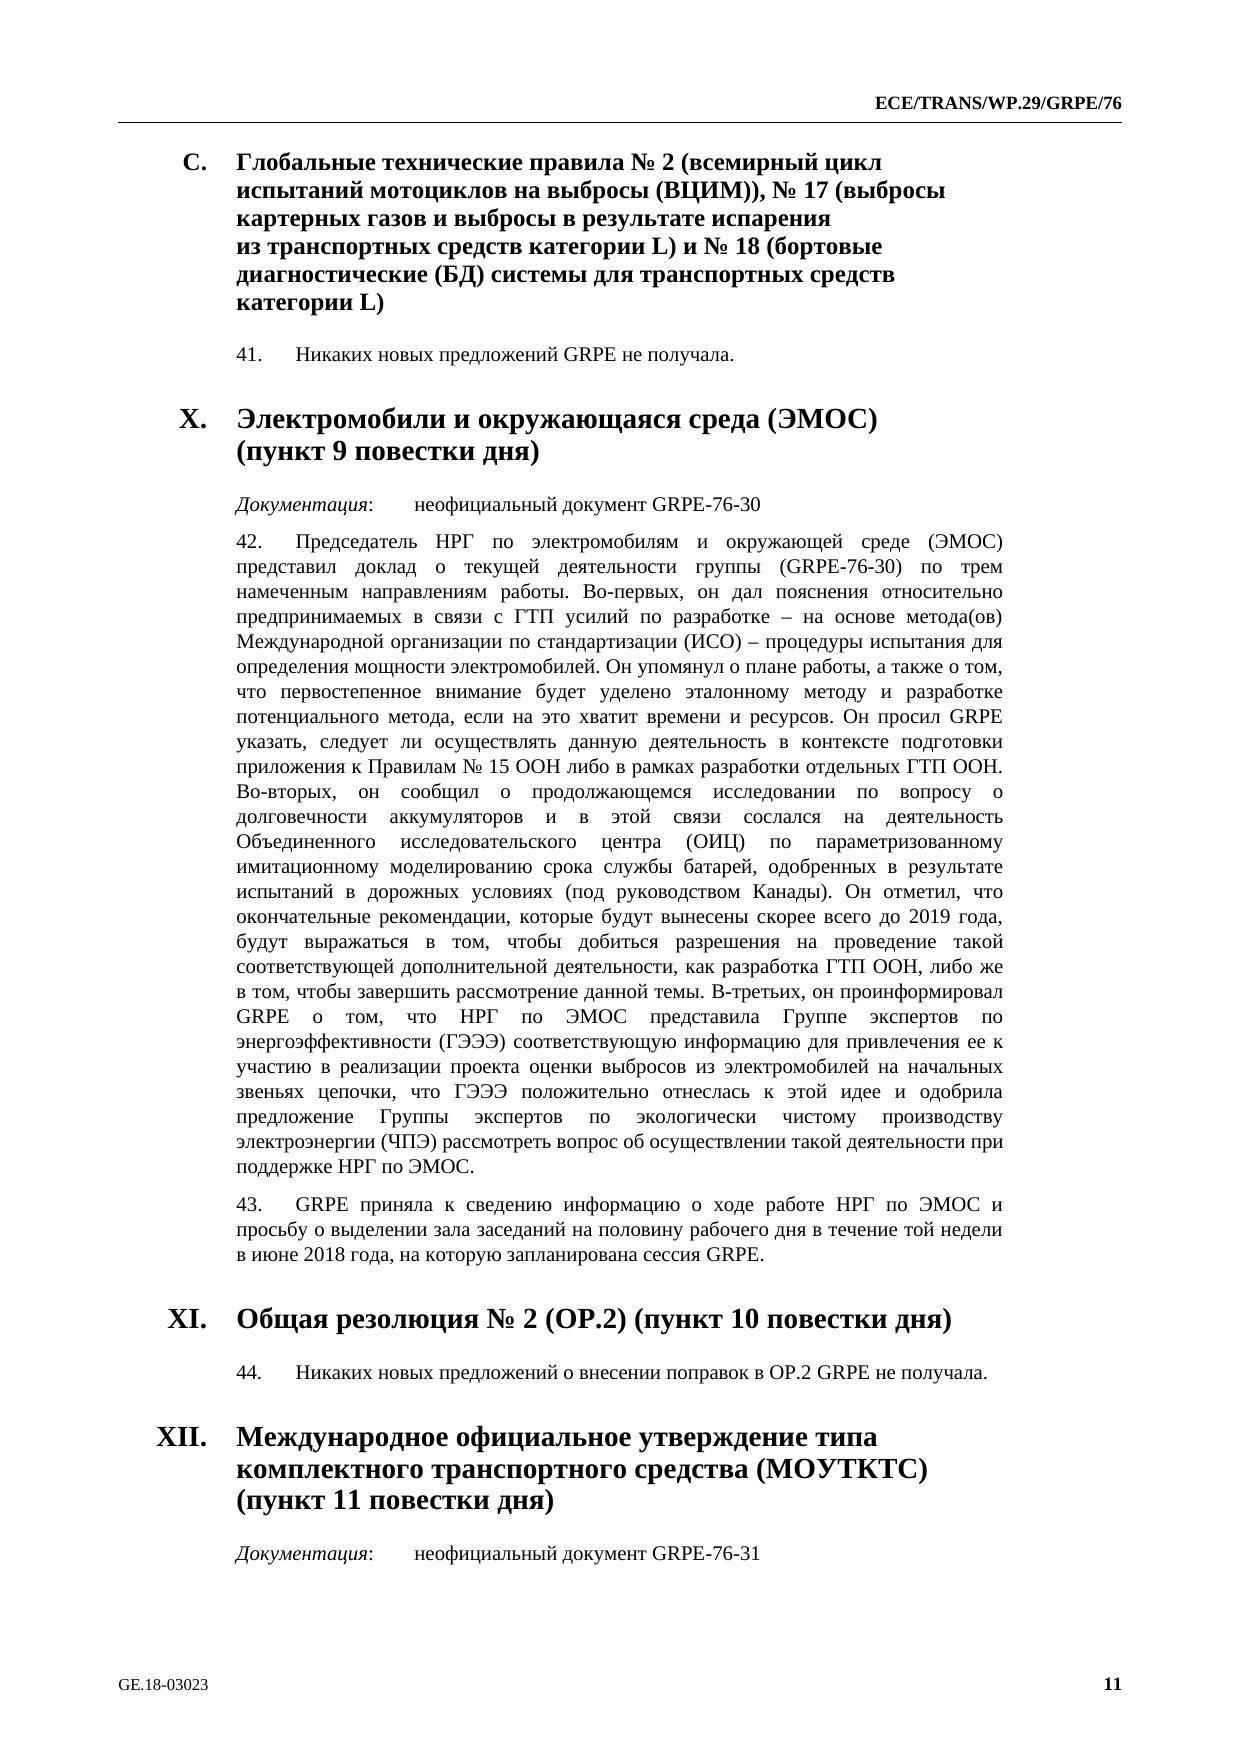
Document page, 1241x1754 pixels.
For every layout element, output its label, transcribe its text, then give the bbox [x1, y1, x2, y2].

text 43. GRPE приняла к сведению информацию о ходе работе НРГ по ЭМОС и просьбу о выделении зала заседаний на половину рабочего дня в течение той недели в июне 2018 года, на которую запланирована сессия GRPE. [236, 1191, 1004, 1266]
text Документация: неофициальный документ GRPE-76-31 [236, 1541, 1004, 1564]
text 44. Никаких новых предложений о внесении поправок в ОР.2 GRPE не получала. [236, 1359, 1004, 1384]
text 42. Председатель НРГ по электромобилям и окружающей среде (ЭМОС) представил доклад о текущей деятельности группы (GRPE-76-30) по трем намеченным направлениям работы. Во-первых, он дал пояснения относительно предпринимаемых в связи с ГТП усилий по разработке – на основе метода(ов) Международной организации по стандартизации (ИСО) – процедуры испытания для определения мощности электромобилей. Он упомянул о плане работы, а также о том, что первостепенное внимание будет уделено эталонному методу и разработке потенциального метода, если на это хватит времени и ресурсов. Он просил GRPE указать, следует ли осуществлять данную деятельность в контексте подготовки приложения к Правилам № 15 ООН либо в рамках разработки отдельных ГТП ООН. Во-вторых, он сообщил о продолжающемся исследовании по вопросу о долговечности аккумуляторов и в этой связи сослался на деятельность Объединенного исследовательского центра (ОИЦ) по параметризованному имитационному моделированию срока службы батарей, одобренных в результате испытаний в дорожных условиях (под руководством Канады). Он отметил, что окончательные рекомендации, которые будут вынесены скорее всего до 2019 года, будут выражаться в том, чтобы добиться разрешения на проведение такой соответствующей дополнительной деятельности, как разработка ГТП ООН, либо же в том, чтобы завершить рассмотрение данной темы. В-третьих, он проинформировал GRPE о том, что НРГ по ЭМОС представила Группе экспертов по энергоэффективности (ГЭЭЭ) соответствующую информацию для привлечения ее к участию в реализации проекта оценки выбросов из электромобилей на начальных звеньях цепочки, что ГЭЭЭ положительно отнеслась к этой идее и одобрила предложение Группы экспертов по экологически чистому производству электроэнергии (ЧПЭ) рассмотреть вопрос об осуществлении такой деятельности при поддержке НРГ по ЭМОС. [236, 528, 1004, 1178]
text 41. Никаких новых предложений GRPE не получала. [236, 341, 1004, 366]
text XI. Общая резолюция № 2 (ОР.2) (пункт 10 повестки дня) [118, 1303, 1004, 1334]
text Документация: неофициальный документ GRPE-76-30 [236, 491, 1004, 516]
text X. Электромобили и окружающаяся среда (ЭМОС) (пункт 9 повестки дня) [118, 404, 1004, 466]
text C. Глобальные технические правила № 2 (всемирный цикл испытаний мотоциклов на выбросы (ВЦИМ)), № 17 (выбросы картерных газов и выбросы в результате испарения из транспортных средств категории L) и № 18 (бортовые диагностические (БД) системы для транспортных средств категории L) [118, 148, 1004, 316]
text XII. Международное официальное утверждение типа комплектного транспортного средства (МОУТКТС) (пункт 11 повестки дня) [118, 1422, 1004, 1516]
